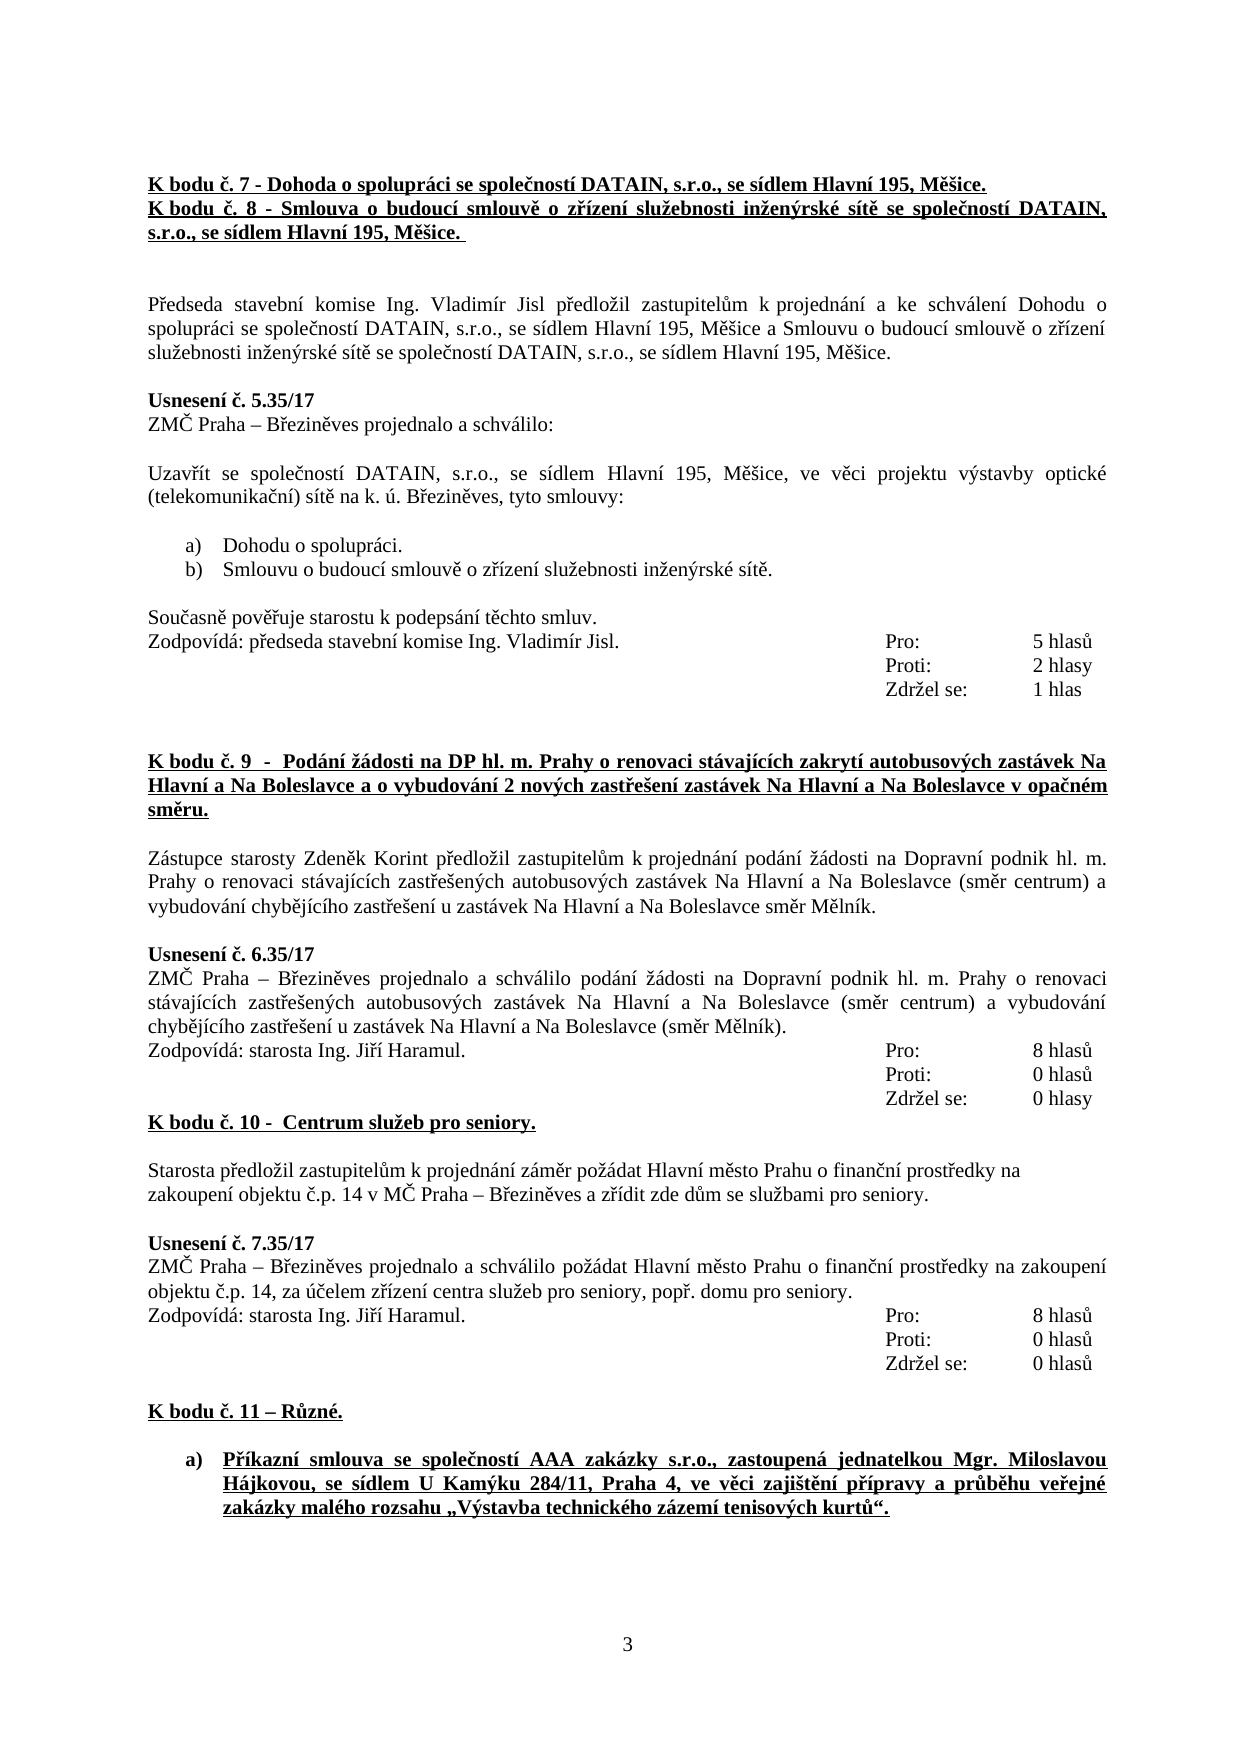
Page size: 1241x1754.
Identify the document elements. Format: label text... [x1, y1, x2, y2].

text Zdržel se: 0 hlasy [148, 1086, 1107, 1110]
text K bodu č. 10 - Centrum služeb pro seniory. [148, 1110, 1107, 1134]
text Zodpovídá: starosta Ing. Jiří Haramul. Pro: 8 hlasů [148, 1038, 1107, 1062]
text Starosta předložil zastupitelům k projednání záměr požádat Hlavní město Prahu o finanční prostředky na zakoupení objektu č.p. 14 v MČ Praha – Březiněves a zřídit zde dům se službami pro seniory. [148, 1158, 1107, 1206]
text ZMČ Praha – Březiněves projednalo a schválilo podání žádosti na Dopravní podnik hl. m. Prahy o renovaci stávajících zastřešených autobusových zastávek Na Hlavní a Na Boleslavce (směr centrum) a vybudování chybějícího zastřešení u zastávek Na Hlavní a Na Boleslavce (směr Mělník). [148, 966, 1107, 1038]
text Zodpovídá: starosta Ing. Jiří Haramul. Pro: 8 hlasů [148, 1303, 1107, 1327]
text Usnesení č. 6.35/17 [148, 942, 1107, 966]
text Uzavřít se společností DATAIN, s.r.o., se sídlem Hlavní 195, Měšice, ve věci projektu výstavby optické (telekomunikační) sítě na k. ú. Březiněves, tyto smlouvy: [148, 460, 1107, 508]
list Smlouvu o budoucí smlouvě o zřízení služebnosti inženýrské sítě. [185, 557, 1107, 581]
text Zástupce starosty Zdeněk Korint předložil zastupitelům k projednání podání žádosti na Dopravní podnik hl. m. Prahy o renovaci stávajících zastřešených autobusových zastávek Na Hlavní a Na Boleslavce (směr centrum) a vybudování chybějícího zastřešení u zastávek Na Hlavní a Na Boleslavce směr Mělník. [148, 845, 1107, 918]
text Zodpovídá: předseda stavební komise Ing. Vladimír Jisl. Pro: 5 hlasů [148, 629, 1107, 653]
text Současně pověřuje starostu k podepsání těchto smluv. [148, 605, 1107, 629]
text Usnesení č. 5.35/17 [148, 388, 1107, 412]
text K bodu č. 9 - Podání žádosti na DP hl. m. Prahy o renovaci stávajících zakrytí autobusových zastávek Na Hlavní a Na Boleslavce a o vybudování 2 nových zastřešení zastávek Na Hlavní a Na Boleslavce v opačném směru. [148, 749, 1107, 770]
text ZMČ Praha – Březiněves projednalo a schválilo: [148, 412, 1107, 436]
text Proti: 0 hlasů [162, 1327, 1107, 1351]
text K bodu č. 8 - Smlouva o budoucí smlouvě o zřízení služebnosti inženýrské sítě se společností DATAIN, s.r.o., se sídlem Hlavní 195, Měšice. [148, 196, 1107, 216]
list Příkazní smlouva se společností AAA zakázky s.r.o., zastoupená jednatelkou Mgr. Miloslavou Hájkovou, se sídlem U Kamýku 284/11, Praha 4, ve věci zajištění přípravy a průběhu veřejné zakázky malého rozsahu „Výstavba technického zázemí tenisových kurtů“. [185, 1447, 1107, 1519]
text Zdržel se: 0 hlasů [162, 1351, 1107, 1375]
text K bodu č. 9 - Podání žádosti na DP hl. m. Prahy o renovaci stávajících zakrytí autobusových zastávek Na Hlavní a Na Boleslavce a o vybudování 2 nových zastřešení zastávek Na Hlavní a Na Boleslavce v opačném směru. [148, 795, 1107, 821]
text K bodu č. 7 - Dohoda o spolupráci se společností DATAIN, s.r.o., se sídlem Hlavní 195, Měšice. [148, 172, 1107, 196]
text Proti: 2 hlasy [148, 653, 1107, 677]
text K bodu č. 8 - Smlouva o budoucí smlouvě o zřízení služebnosti inženýrské sítě se společností DATAIN, s.r.o., se sídlem Hlavní 195, Měšice. [148, 218, 1107, 244]
text ZMČ Praha – Březiněves projednalo a schválilo požádat Hlavní město Prahu o finanční prostředky na zakoupení objektu č.p. 14, za účelem zřízení centra služeb pro seniory, popř. domu pro seniory. [148, 1254, 1107, 1303]
list Dohodu o spolupráci. [185, 533, 1107, 557]
text Proti: 0 hlasů [148, 1062, 1107, 1086]
text K bodu č. 11 – Různé. [148, 1399, 1107, 1423]
text Zdržel se: 1 hlas [148, 677, 1107, 701]
text Usnesení č. 7.35/17 [148, 1230, 1107, 1254]
text Předseda stavební komise Ing. Vladimír Jisl předložil zastupitelům k projednání a ke schválení Dohodu o spolupráci se společností DATAIN, s.r.o., se sídlem Hlavní 195, Měšice a Smlouvu o budoucí smlouvě o zřízení služebnosti inženýrské sítě se společností DATAIN, s.r.o., se sídlem Hlavní 195, Měšice. [148, 292, 1107, 364]
text K bodu č. 9 - Podání žádosti na DP hl. m. Prahy o renovaci stávajících zakrytí autobusových zastávek Na Hlavní a Na Boleslavce a o vybudování 2 nových zastřešení zastávek Na Hlavní a Na Boleslavce v opačném směru. [148, 771, 1107, 794]
